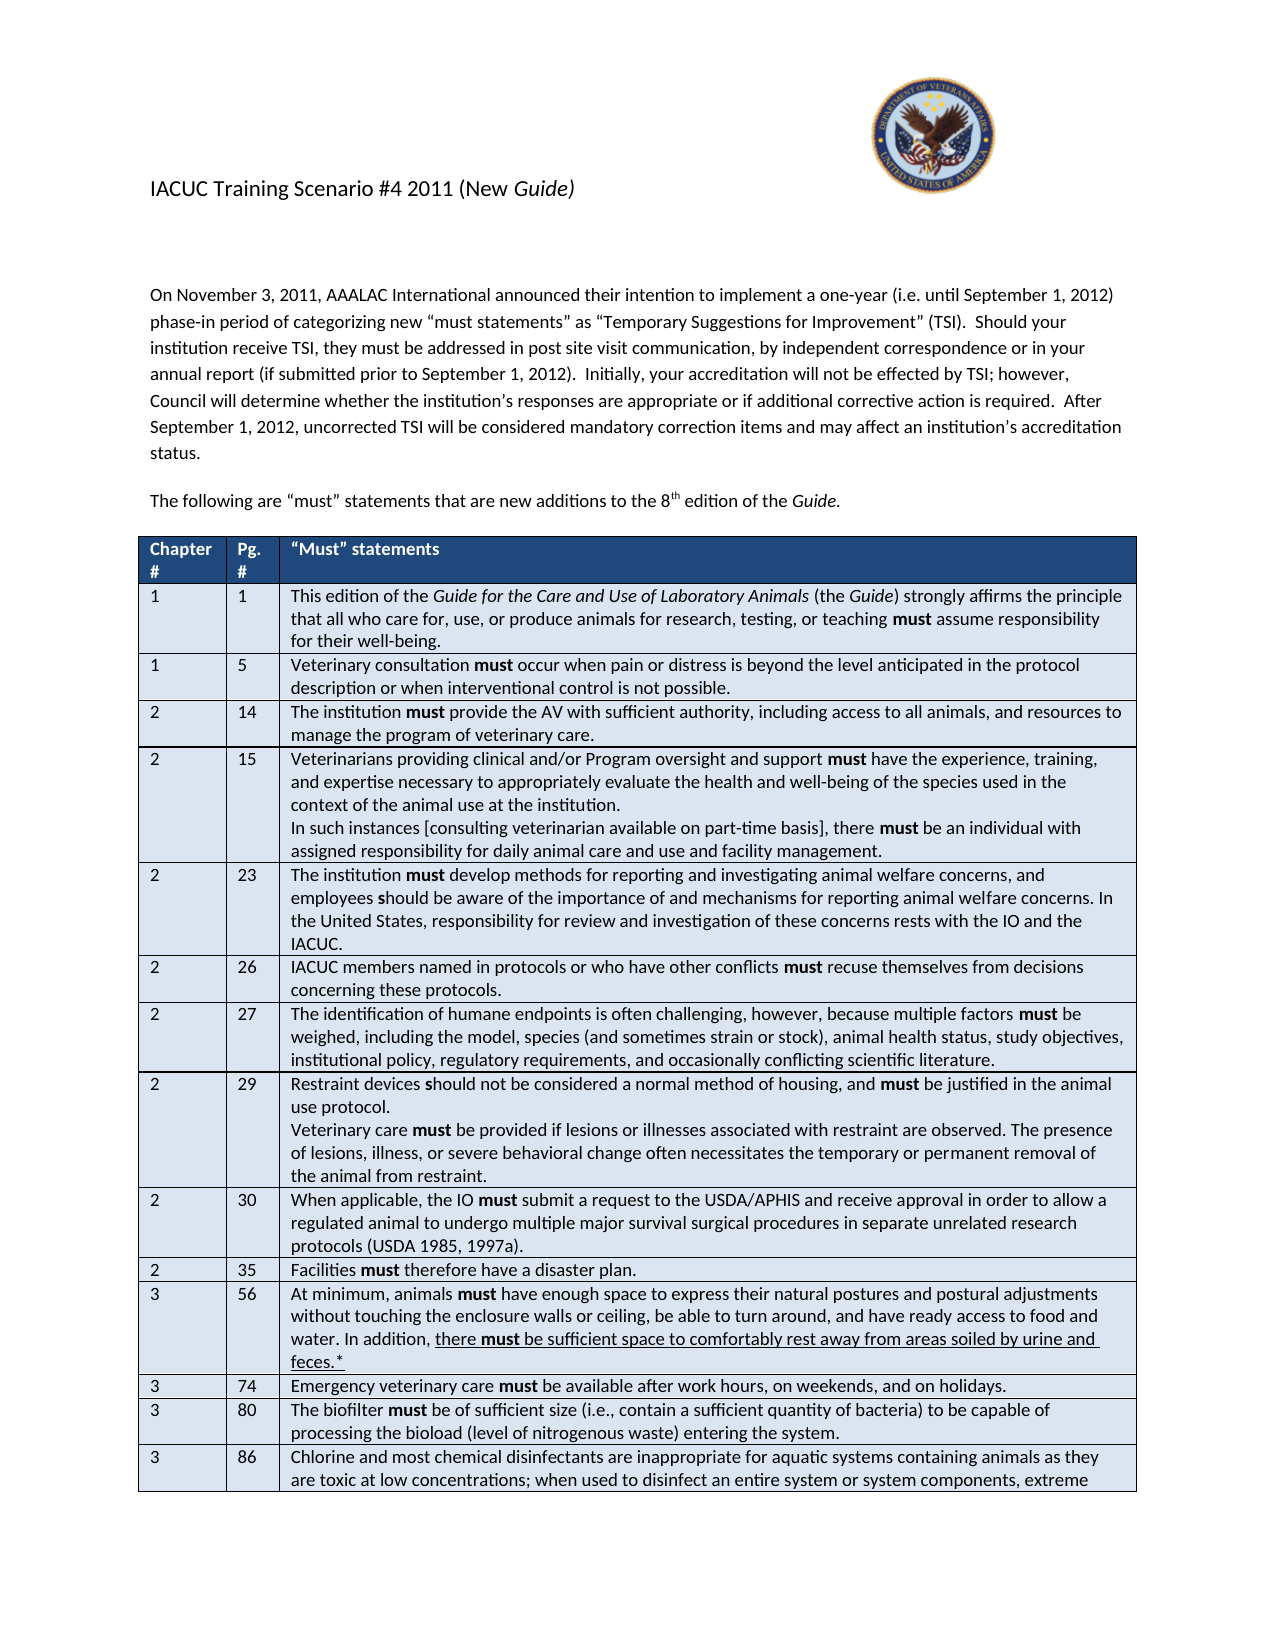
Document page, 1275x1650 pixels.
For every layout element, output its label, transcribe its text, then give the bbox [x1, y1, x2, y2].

table_cell 23 [227, 863, 279, 955]
table_cell At minimum, animals must have enough space to express their natural postures and postural adjustments without touching the enclosure walls or ceiling, be able to turn around, and have ready access to food and water. In addition, there must be sufficient space to comfortably rest away from areas soiled by urine and feces.* [280, 1282, 1136, 1373]
table_cell 2 [139, 701, 226, 746]
table_cell 26 [227, 956, 279, 1002]
picture [869, 75, 998, 197]
table_cell 29 [227, 1073, 279, 1187]
table_cell 3 [139, 1282, 226, 1373]
table_cell The identification of humane endpoints is often challenging, however, because multiple factors must be weighed, including the model, species (and sometimes strain or stock), animal health status, study objectives, institutional policy, regulatory requirements, and occasionally conflicting scientific literature. [280, 1003, 1136, 1071]
table_cell Facilities must therefore have a disaster plan. [280, 1258, 1136, 1281]
table_cell 27 [227, 1003, 279, 1071]
table_cell 2 [139, 1258, 226, 1281]
table_cell Veterinarians providing clinical and/or Program oversight and support must have the experience, training, and expertise necessary to appropriately evaluate the health and well-being of the species used in the context of the animal use at the institution. In such instances [consulting veterinarian available on part-time basis], there must be an individual with assigned responsibility for daily animal care and use and facility management. [280, 748, 1136, 862]
table_cell 2 [139, 1003, 226, 1071]
table_cell 86 [227, 1445, 279, 1491]
table_cell This edition of the Guide for the Care and Use of Laboratory Animals (the Guide) strongly affirms the principle that all who care for, use, or produce animals for research, testing, or teaching must assume responsibility for their well-being. [280, 584, 1136, 653]
table_header Pg. # [227, 537, 279, 583]
table_cell 30 [227, 1188, 279, 1257]
table_cell 80 [227, 1399, 279, 1444]
table_cell 1 [139, 654, 226, 699]
table_cell When applicable, the IO must submit a request to the USDA/APHIS and receive approval in order to allow a regulated animal to undergo multiple major survival surgical procedures in separate unrelated research protocols (USDA 1985, 1997a). [280, 1188, 1136, 1257]
table_cell 14 [227, 701, 279, 746]
table_cell 2 [139, 956, 226, 1002]
table_cell 1 [139, 584, 226, 653]
table_cell Emergency veterinary care must be available after work hours, on weekends, and on holidays. [280, 1375, 1136, 1397]
table_cell 15 [227, 748, 279, 862]
table_cell The institution must develop methods for reporting and investigating animal welfare concerns, and employees should be aware of the importance of and mechanisms for reporting animal welfare concerns. In the United States, responsibility for review and investigation of these concerns rests with the IO and the IACUC. [280, 863, 1136, 955]
table_cell 1 [227, 584, 279, 653]
table_cell The institution must provide the AV with sufficient authority, including access to all animals, and resources to manage the program of veterinary care. [280, 701, 1136, 746]
table_cell The biofilter must be of sufficient size (i.e., contain a sufficient quantity of bacteria) to be capable of processing the bioload (level of nitrogenous waste) entering the system. [280, 1399, 1136, 1444]
table_cell 2 [139, 1073, 226, 1187]
table_cell Veterinary consultation must occur when pain or distress is beyond the level anticipated in the protocol description or when interventional control is not possible. [280, 654, 1136, 699]
table_header “Must” statements [280, 537, 1136, 583]
table_cell Restraint devices should not be considered a normal method of housing, and must be justified in the animal use protocol. Veterinary care must be provided if lesions or illnesses associated with restraint are observed. The presence of lesions, illness, or severe behavioral change often necessitates the temporary or permanent removal of the animal from restraint. [280, 1073, 1136, 1187]
text On November 3, 2011, AAALAC International announced their intention to implement a one-year (i.e. until September 1, 2012) phase-in period of categorizing new “must statements” as “Temporary Suggestions for Improvement” (TSI). Should your institution receive TSI, they must be addressed in post site visit communication, by independent correspondence or in your annual report (if submitted prior to September 1, 2012). Initially, your accreditation will not be effected by TSI; however, Council will determine whether the institution’s responses are appropriate or if additional corrective action is required. After September 1, 2012, uncorrected TSI will be considered mandatory correction items and may affect an institution’s accreditation status. [150, 283, 1125, 464]
table_cell 5 [227, 654, 279, 699]
table_cell 74 [227, 1375, 279, 1397]
table_cell 3 [139, 1399, 226, 1444]
table_cell IACUC members named in protocols or who have other conflicts must recuse themselves from decisions concerning these protocols. [280, 956, 1136, 1002]
table_header Chapter # [139, 537, 226, 583]
table_cell 2 [139, 1188, 226, 1257]
table_cell 2 [139, 863, 226, 955]
table_cell 56 [227, 1282, 279, 1373]
table_cell 3 [139, 1375, 226, 1397]
table_cell 2 [139, 748, 226, 862]
table_cell 3 [139, 1445, 226, 1491]
text The following are “must” statements that are new additions to the 8th edition of the Guide. [150, 489, 1125, 512]
table_cell 35 [227, 1258, 279, 1281]
